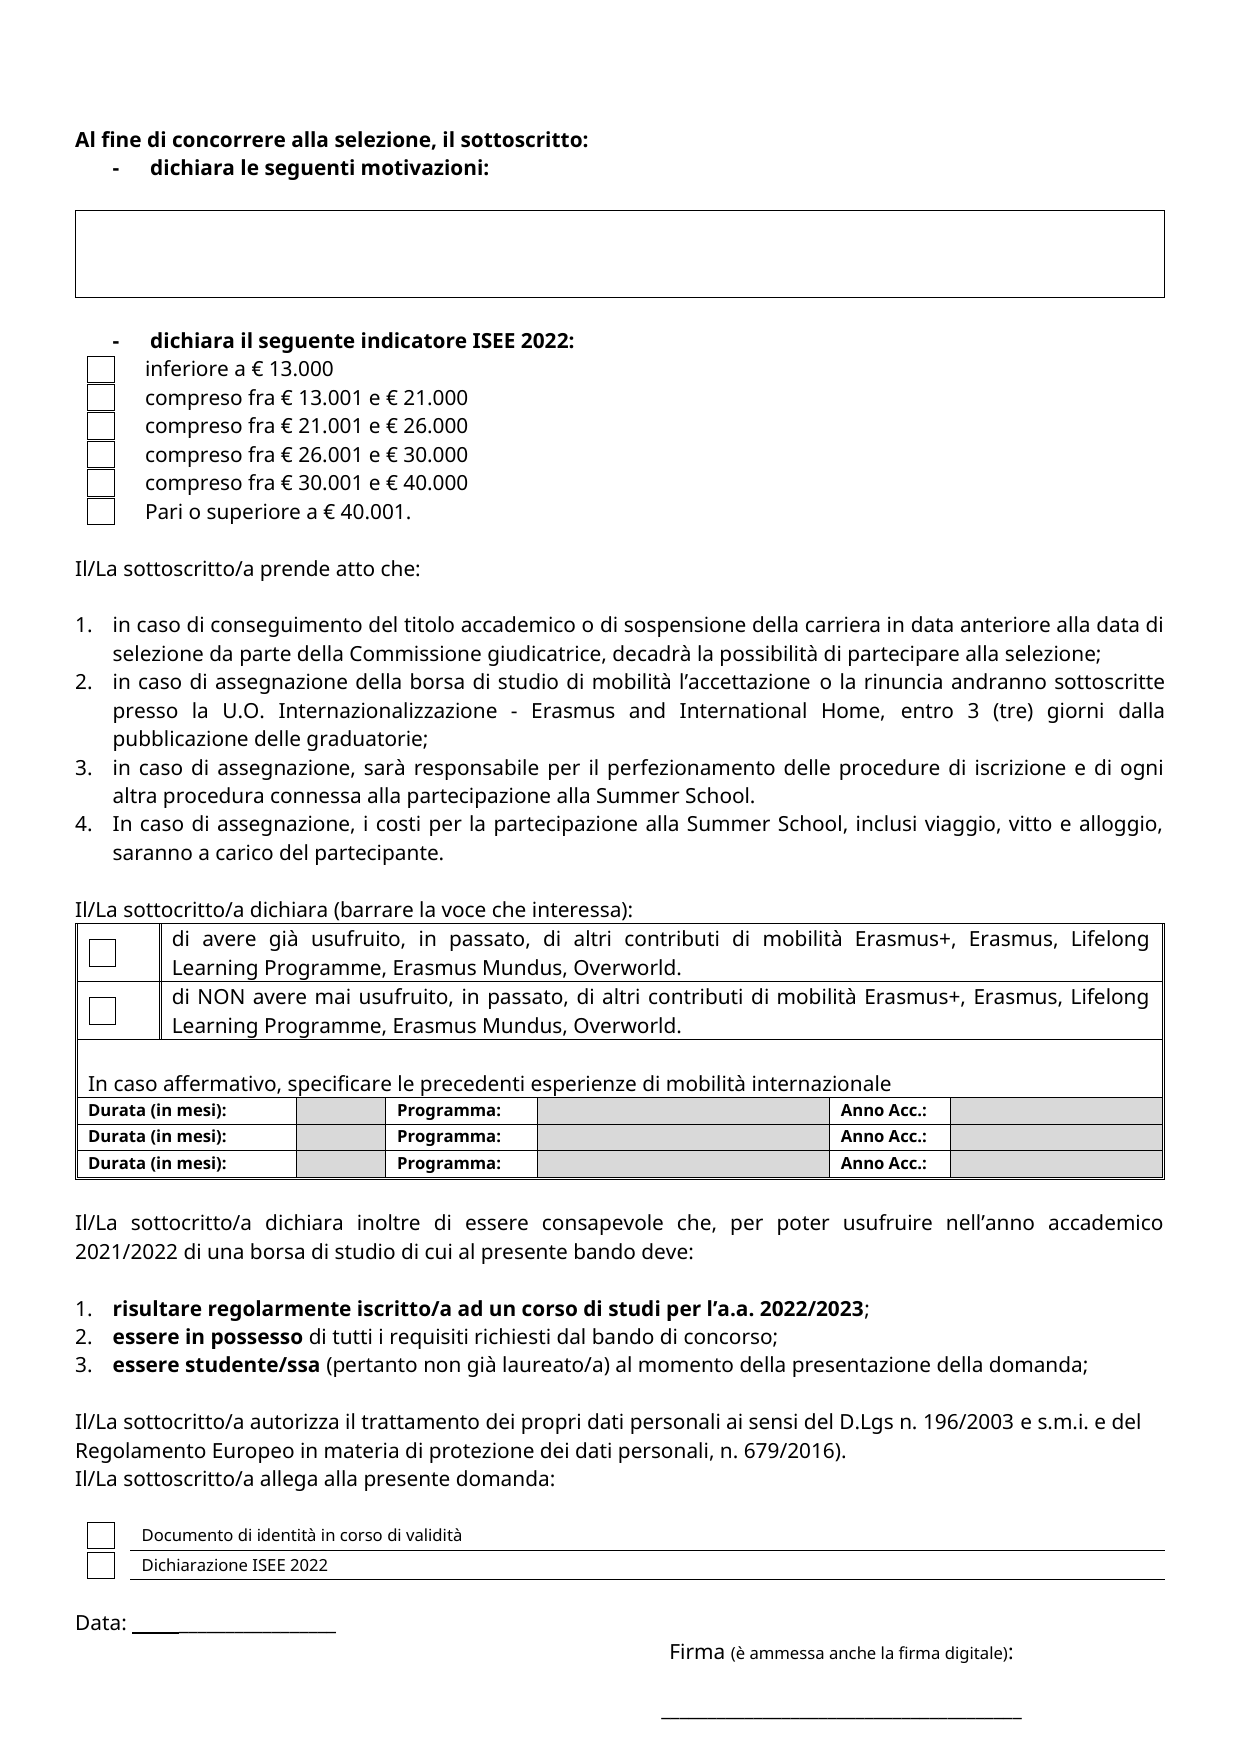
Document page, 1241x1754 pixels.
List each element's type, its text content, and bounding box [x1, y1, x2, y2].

table_cell Programma: [386, 1098, 537, 1124]
table_cell Durata (in mesi): [78, 1125, 296, 1150]
table_header di avere già usufruito, in passato, di altri contributi di mobilità Erasmus+, Erasmus, Lifelong Learning Programme, Erasmus Mundus, Overworld. [162, 924, 1162, 981]
table_cell [75, 411, 133, 440]
table_cell [538, 1151, 829, 1177]
table_cell Programma: [386, 1125, 537, 1150]
table_cell [538, 1125, 829, 1150]
table_header [75, 1521, 130, 1549]
table_cell [75, 383, 133, 411]
table_cell Pari o superiore a € 40.001. [134, 497, 1163, 525]
text Il/La sottoscritto/a allega alla presente domanda: [75, 1464, 1165, 1493]
list in caso di assegnazione, sarà responsabile per il perfezionamento delle procedure di iscrizione e di ogni altra procedura connessa alla partecipazione alla Summer School. [75, 753, 1165, 809]
table_header [75, 355, 133, 383]
text Il/La sottocritto/a dichiara (barrare la voce che interessa): [75, 895, 1165, 923]
text Al fine di concorrere alla selezione, il sottoscritto: [75, 125, 1165, 153]
table_cell [951, 1125, 1162, 1150]
list essere studente/ssa (pertanto non già laureato/a) al momento della presentazione della domanda; [75, 1351, 1165, 1379]
table_cell Durata (in mesi): [78, 1098, 296, 1124]
table_cell [78, 982, 159, 1039]
table_cell compreso fra € 30.001 e € 40.000 [134, 468, 1163, 497]
table_cell [75, 440, 133, 468]
list in caso di assegnazione della borsa di studio di mobilità l’accettazione o la rinuncia andranno sottoscritte presso la U.O. Internazionalizzazione - Erasmus and International Home, entro 3 (tre) giorni dalla pubblicazione delle graduatorie; [75, 667, 1165, 753]
table_cell [951, 1151, 1162, 1177]
table_cell Dichiarazione ISEE 2022 [130, 1551, 1164, 1579]
table_cell Anno Acc.: [830, 1098, 950, 1124]
table_cell [297, 1125, 385, 1150]
table_cell [538, 1098, 829, 1124]
table_cell compreso fra € 21.001 e € 26.000 [134, 411, 1163, 440]
text Il/La sottocritto/a dichiara inoltre di essere consapevole che, per poter usufruire nell’anno accademico 2021/2022 di una borsa di studio di cui al presente bando deve: [75, 1208, 1165, 1265]
list In caso di assegnazione, i costi per la partecipazione alla Summer School, inclusi viaggio, vitto e alloggio, saranno a carico del partecipante. [75, 809, 1165, 866]
list essere in possesso di tutti i requisiti richiesti dal bando di concorso; [75, 1322, 1165, 1351]
table_cell [297, 1151, 385, 1177]
table_cell compreso fra € 26.001 e € 30.000 [134, 440, 1163, 468]
table_cell [75, 1550, 130, 1579]
table_cell Durata (in mesi): [78, 1151, 296, 1177]
text Data: _________________ [75, 1608, 1165, 1637]
text Firma (è ammessa anche la firma digitale): [444, 1637, 1165, 1665]
table_header Documento di identità in corso di validità [130, 1521, 1164, 1549]
table_cell [75, 497, 133, 525]
table_cell Anno Acc.: [830, 1151, 950, 1177]
table_header [76, 211, 1164, 297]
table_cell [951, 1098, 1162, 1124]
table_cell Anno Acc.: [830, 1125, 950, 1150]
list risultare regolarmente iscritto/a ad un corso di studi per l’a.a. 2022/2023; [75, 1294, 1165, 1322]
list dichiara il seguente indicatore ISEE 2022: [112, 326, 1165, 354]
list dichiara le seguenti motivazioni: [112, 153, 1165, 182]
table_cell Programma: [386, 1151, 537, 1177]
text _______________________________________ [444, 1694, 1165, 1722]
table_header [78, 924, 159, 981]
text Il/La sottoscritto/a prende atto che: [75, 554, 1165, 582]
text Il/La sottocritto/a autorizza il trattamento dei propri dati personali ai sensi del D.Lgs n. 196/2003 e s.m.i. e del Regolamento Europeo in materia di protezione dei dati personali, n. 679/2016). [75, 1407, 1165, 1464]
table_cell In caso affermativo, specificare le precedenti esperienze di mobilità internazionale [78, 1040, 1162, 1097]
table_cell compreso fra € 13.001 e € 21.000 [134, 383, 1163, 411]
table_header inferiore a € 13.000 [134, 355, 1163, 383]
table_cell [297, 1098, 385, 1124]
table_cell [75, 468, 133, 497]
list in caso di conseguimento del titolo accademico o di sospensione della carriera in data anteriore alla data di selezione da parte della Commissione giudicatrice, decadrà la possibilità di partecipare alla selezione; [75, 611, 1165, 667]
table_cell di NON avere mai usufruito, in passato, di altri contributi di mobilità Erasmus+, Erasmus, Lifelong Learning Programme, Erasmus Mundus, Overworld. [162, 982, 1162, 1039]
